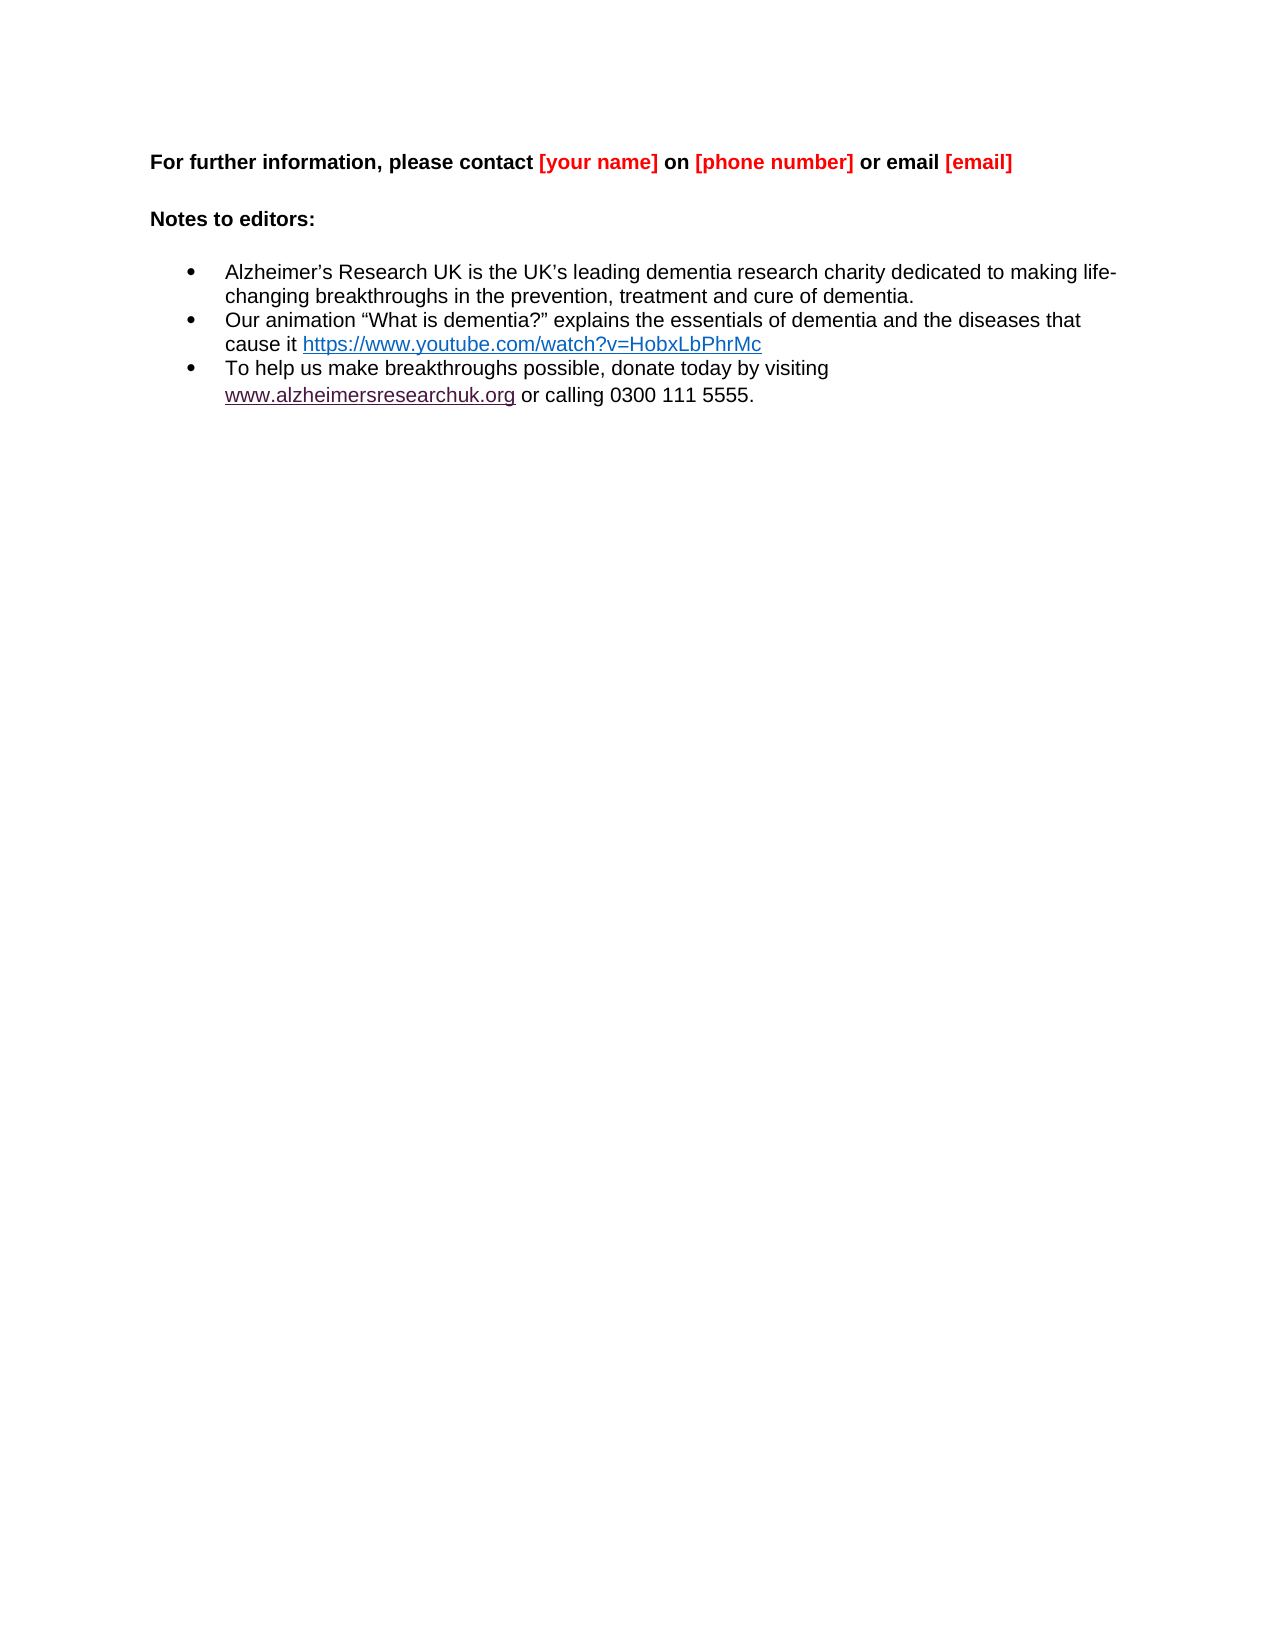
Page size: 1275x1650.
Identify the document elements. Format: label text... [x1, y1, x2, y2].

text Notes to editors: [150, 207, 1125, 231]
list To help us make breakthroughs possible, donate today by visiting www.alzheimersresearchuk.org or calling 0300 111 5555. [187, 356, 1125, 408]
list Our animation “What is dementia?” explains the essentials of dementia and the diseases that cause it https://www.youtube.com/watch?v=HobxLbPhrMc [187, 308, 1125, 356]
text For further information, please contact [your name] on [phone number] or email [email] [150, 150, 1125, 174]
list Alzheimer’s Research UK is the UK’s leading dementia research charity dedicated to making life-changing breakthroughs in the prevention, treatment and cure of dementia. [187, 260, 1125, 308]
